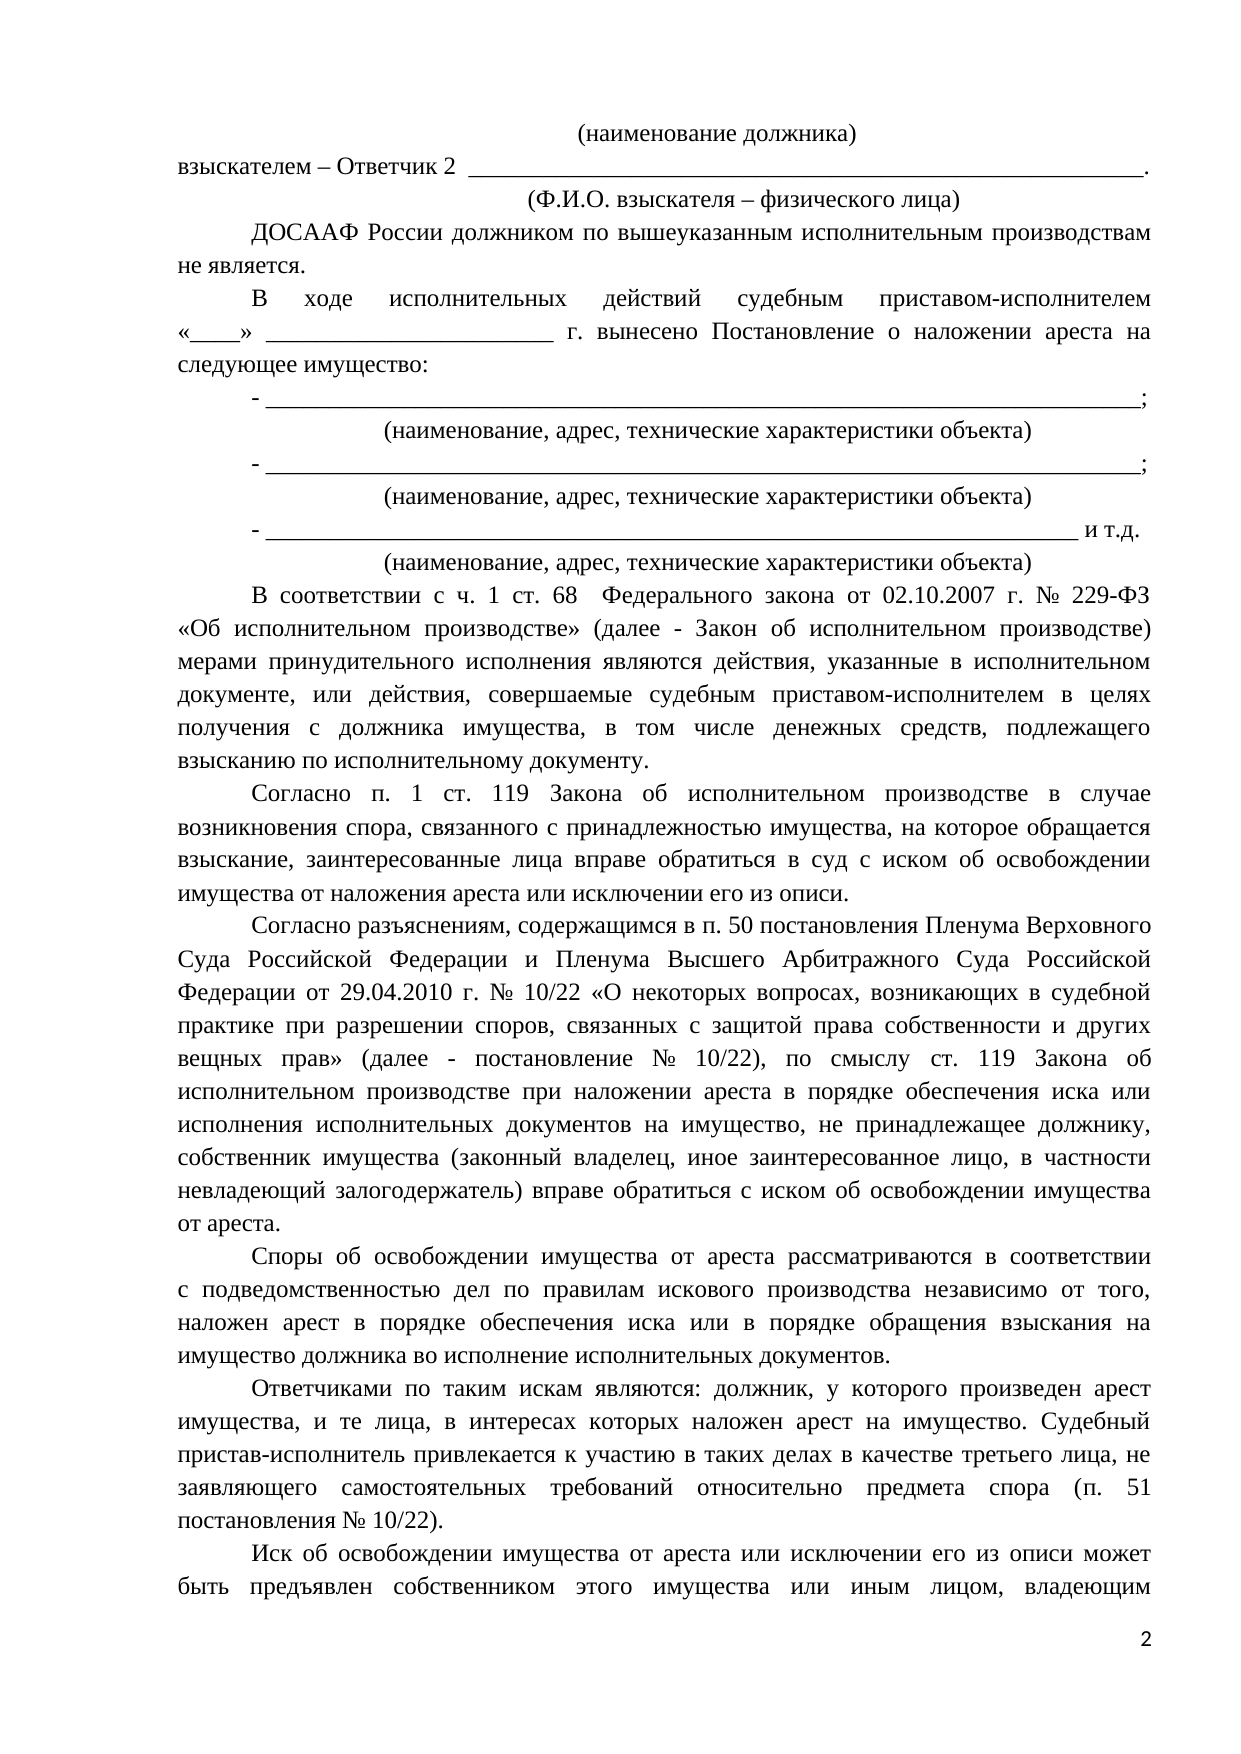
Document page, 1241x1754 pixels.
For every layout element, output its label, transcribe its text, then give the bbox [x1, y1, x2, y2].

text взыскателем – Ответчик 2 ______________________________________________________. [177, 151, 1152, 180]
text ДОСААФ России должником по вышеуказанным исполнительным производствам не является. [177, 217, 1152, 279]
text (наименование, адрес, технические характеристики объекта) [177, 415, 1152, 444]
text Согласно разъяснениям, содержащимся в п. 50 постановления Пленума Верховного Суда Российской Федерации и Пленума Высшего Арбитражного Суда Российской Федерации от 29.04.2010 г. № 10/22 «О некоторых вопросах, возникающих в судебной практике при разрешении споров, связанных с защитой права собственности и других вещных прав» (далее - постановление № 10/22), по смыслу ст. 119 Закона об исполнительном производстве при наложении ареста в порядке обеспечения иска или исполнения исполнительных документов на имущество, не принадлежащее должнику, собственник имущества (законный владелец, иное заинтересованное лицо, в частности невладеющий залогодержатель) вправе обратиться с иском об освобождении имущества от ареста. [177, 911, 1152, 1237]
text (наименование должника) [177, 118, 1152, 147]
text Споры об освобождении имущества от ареста рассматриваются в соответствии с подведомственностью дел по правилам искового производства независимо от того, наложен арест в порядке обеспечения иска или в порядке обращения взыскания на имущество должника во исполнение исполнительных документов. [177, 1241, 1152, 1369]
text (Ф.И.О. взыскателя – физического лица) [177, 184, 1152, 213]
text В ходе исполнительных действий судебным приставом-исполнителем «____» _______________________ г. вынесено Постановление о наложении ареста на следующее имущество: [177, 283, 1152, 378]
text - ______________________________________________________________________; [177, 382, 1152, 411]
text (наименование, адрес, технические характеристики объекта) [177, 547, 1152, 576]
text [177, 1538, 1152, 1600]
text - ______________________________________________________________________; [177, 448, 1152, 477]
text Согласно п. 1 ст. 119 Закона об исполнительном производстве в случае возникновения спора, связанного с принадлежностью имущества, на которое обращается взыскание, заинтересованные лица вправе обратиться в суд с иском об освобождении имущества от наложения ареста или исключении его из описи. [177, 778, 1152, 906]
text В соответствии с ч. 1 ст. 68 Федерального закона от 02.10.2007 г. № 229-ФЗ «Об исполнительном производстве» (далее - Закон об исполнительном производстве) мерами принудительного исполнения являются действия, указанные в исполнительном документе, или действия, совершаемые судебным приставом-исполнителем в целях получения с должника имущества, в том числе денежных средств, подлежащего взысканию по исполнительному документу. [177, 580, 1152, 774]
text - _________________________________________________________________ и т.д. [177, 514, 1152, 543]
text Ответчиками по таким искам являются: должник, у которого произведен арест имущества, и те лица, в интересах которых наложен арест на имущество. Судебный пристав-исполнитель привлекается к участию в таких делах в качестве третьего лица, не заявляющего самостоятельных требований относительно предмета спора (п. 51 постановления № 10/22). [177, 1373, 1152, 1534]
text (наименование, адрес, технические характеристики объекта) [177, 481, 1152, 510]
